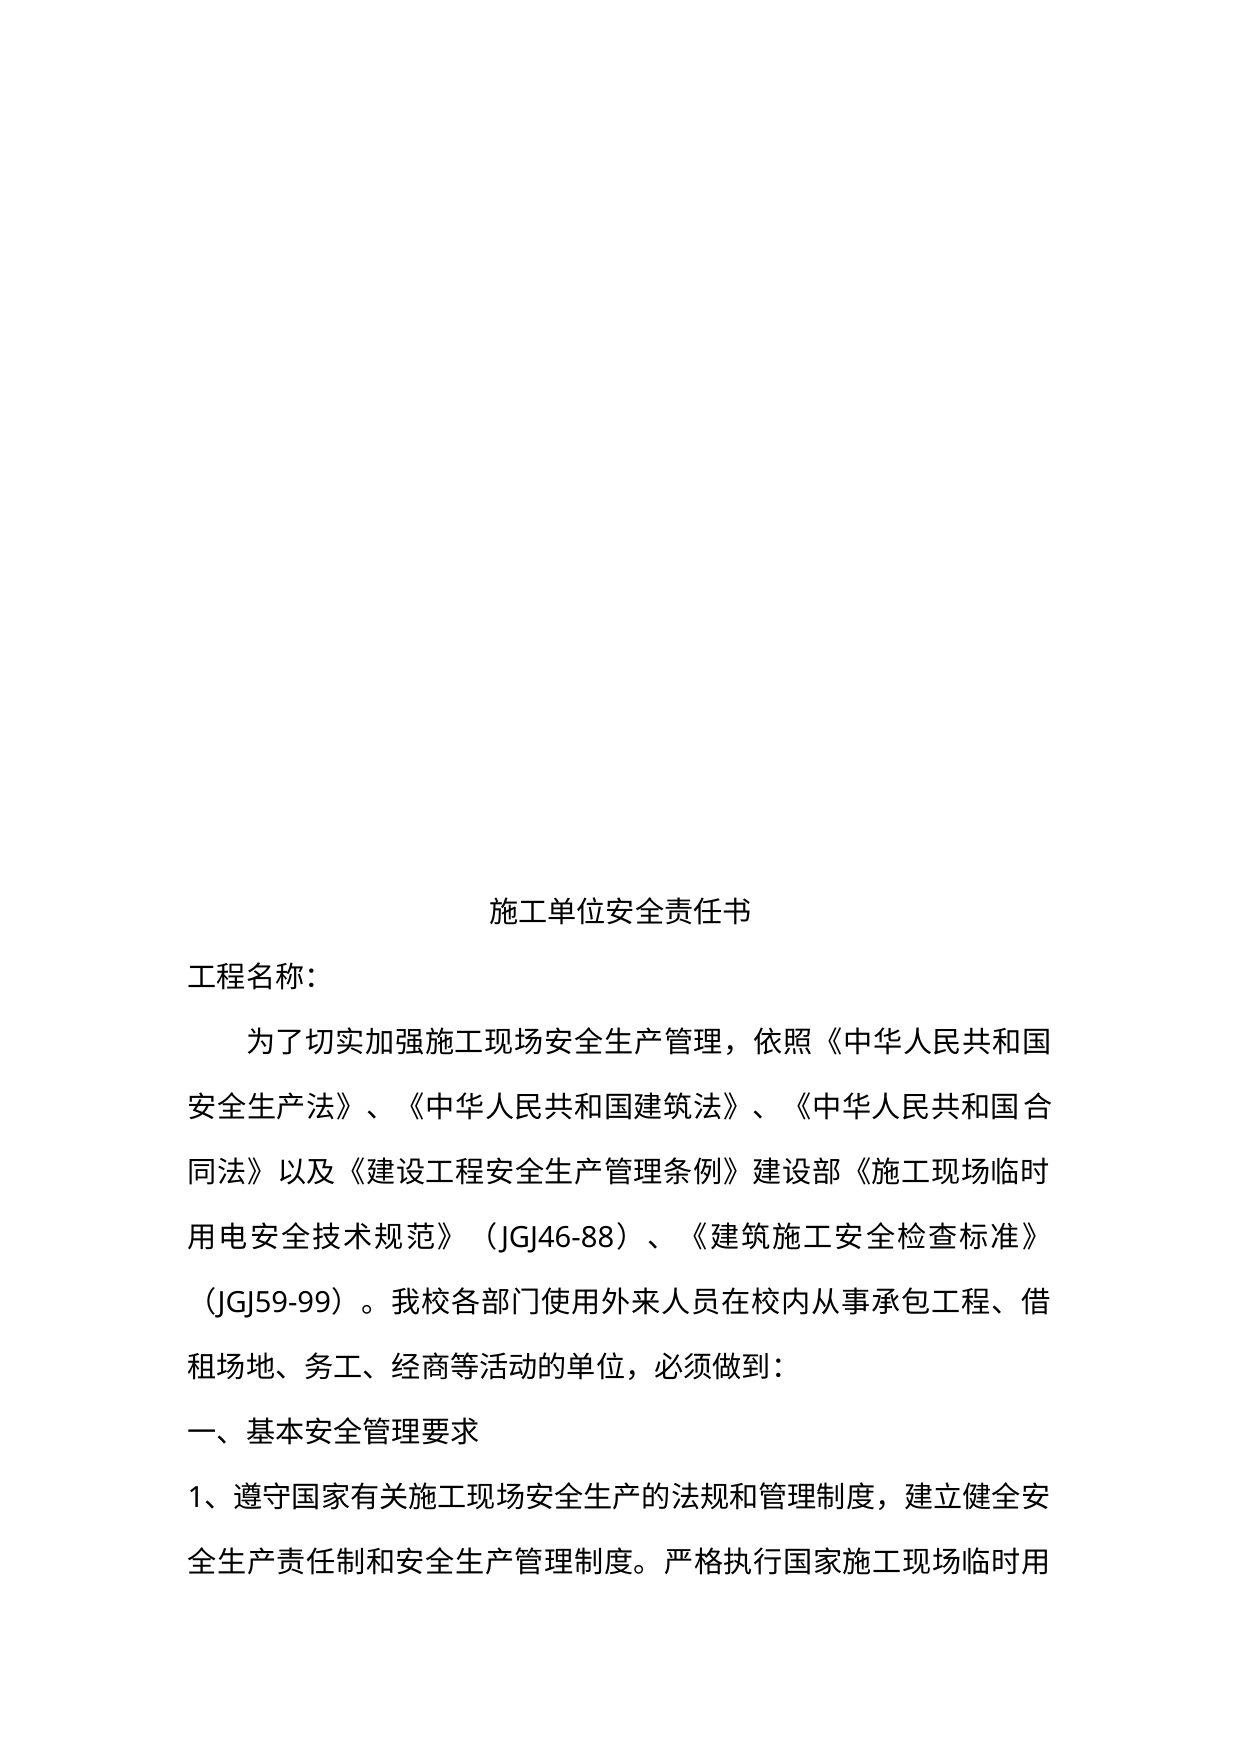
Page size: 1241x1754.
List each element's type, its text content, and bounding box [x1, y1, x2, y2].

text 施工单位安全责任书 [187, 877, 1053, 942]
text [187, 1462, 1053, 1592]
text 工程名称： [187, 942, 1053, 1007]
text 一、基本安全管理要求 [187, 1397, 1053, 1462]
text 为了切实加强施工现场安全生产管理，依照《中华人民共和国安全生产法》、《中华人民共和国建筑法》、《中华人民共和国合同法》以及《建设工程安全生产管理条例》建设部《施工现场临时用电安全技术规范》（JGJ46-88）、《建筑施工安全检查标准》（JGJ59-99）。我校各部门使用外来人员在校内从事承包工程、借租场地、务工、经商等活动的单位，必须做到： [187, 1007, 1053, 1397]
